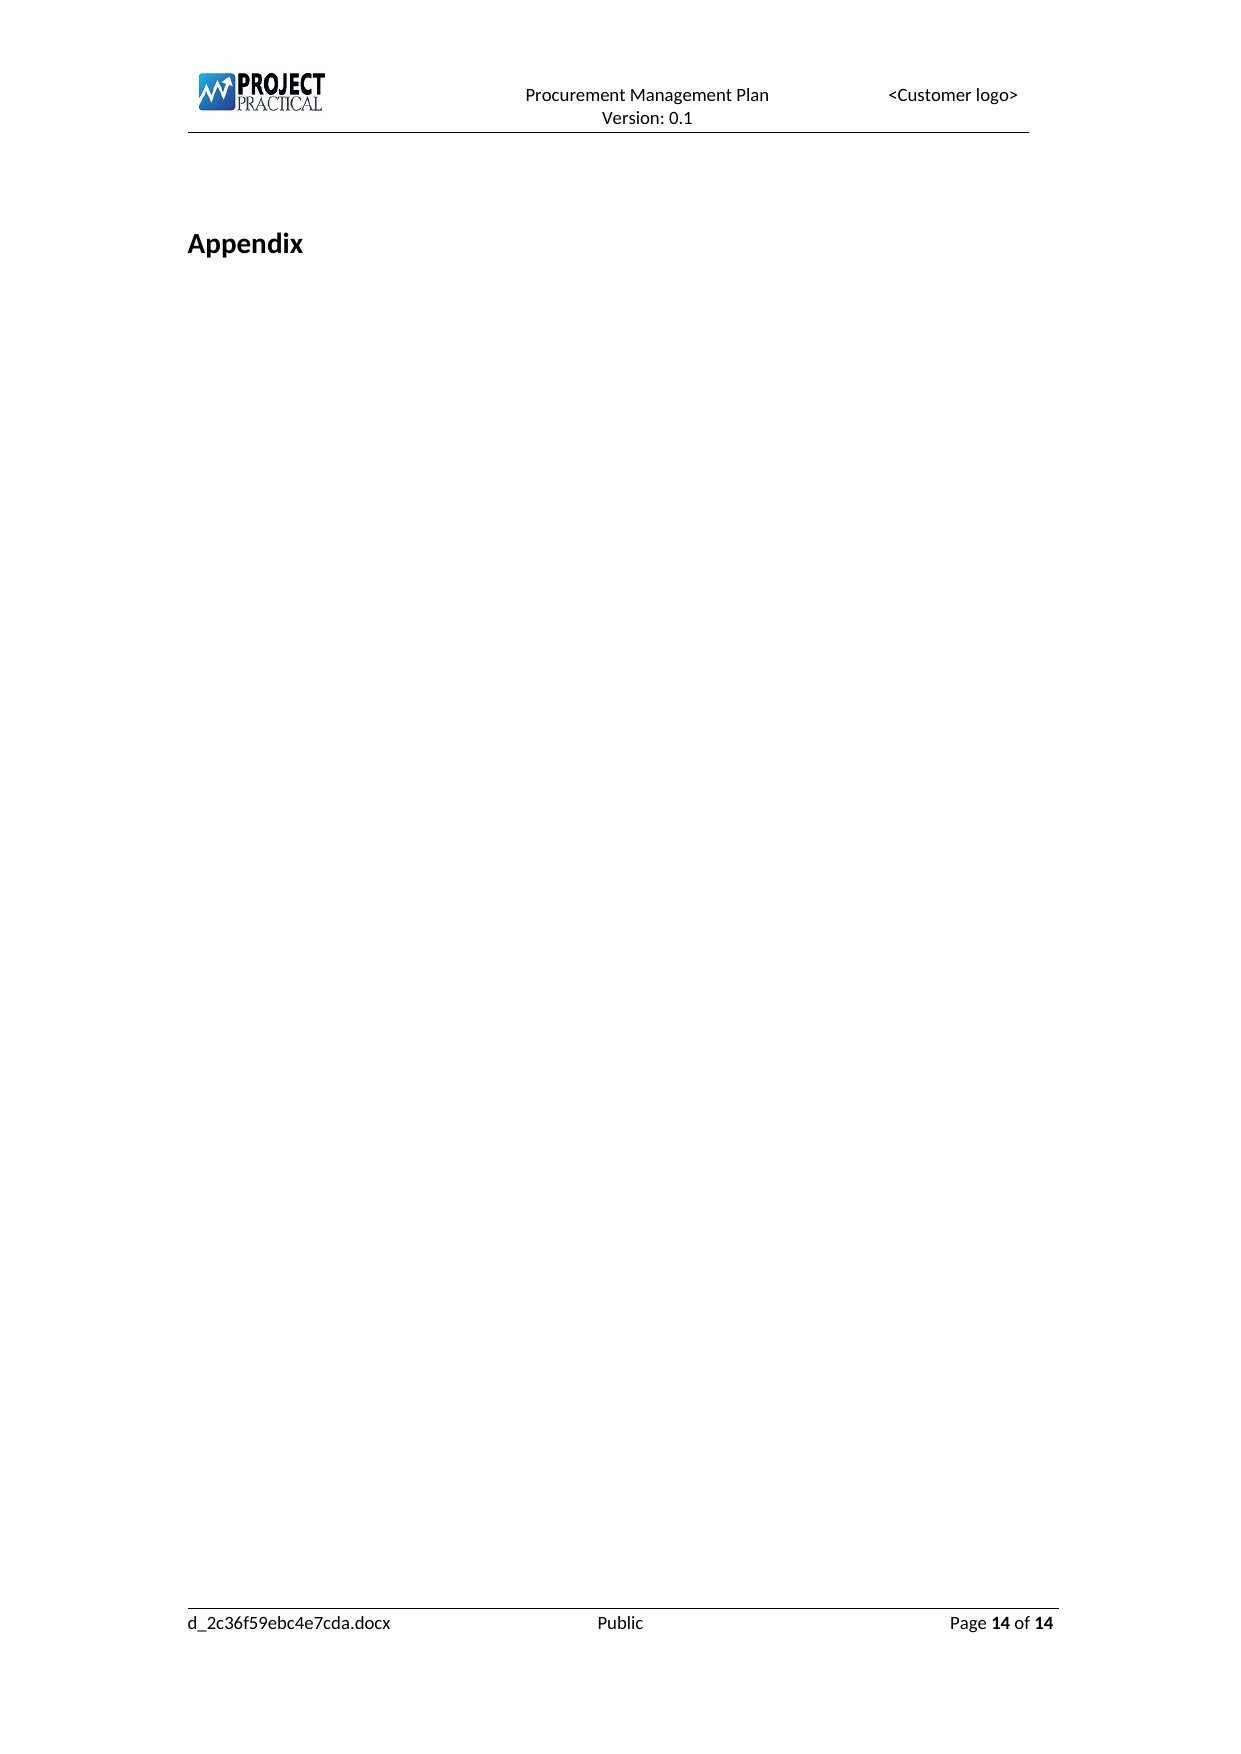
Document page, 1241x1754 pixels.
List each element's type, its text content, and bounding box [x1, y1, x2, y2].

subtitle Appendix [187, 225, 1053, 261]
picture [198, 60, 326, 124]
